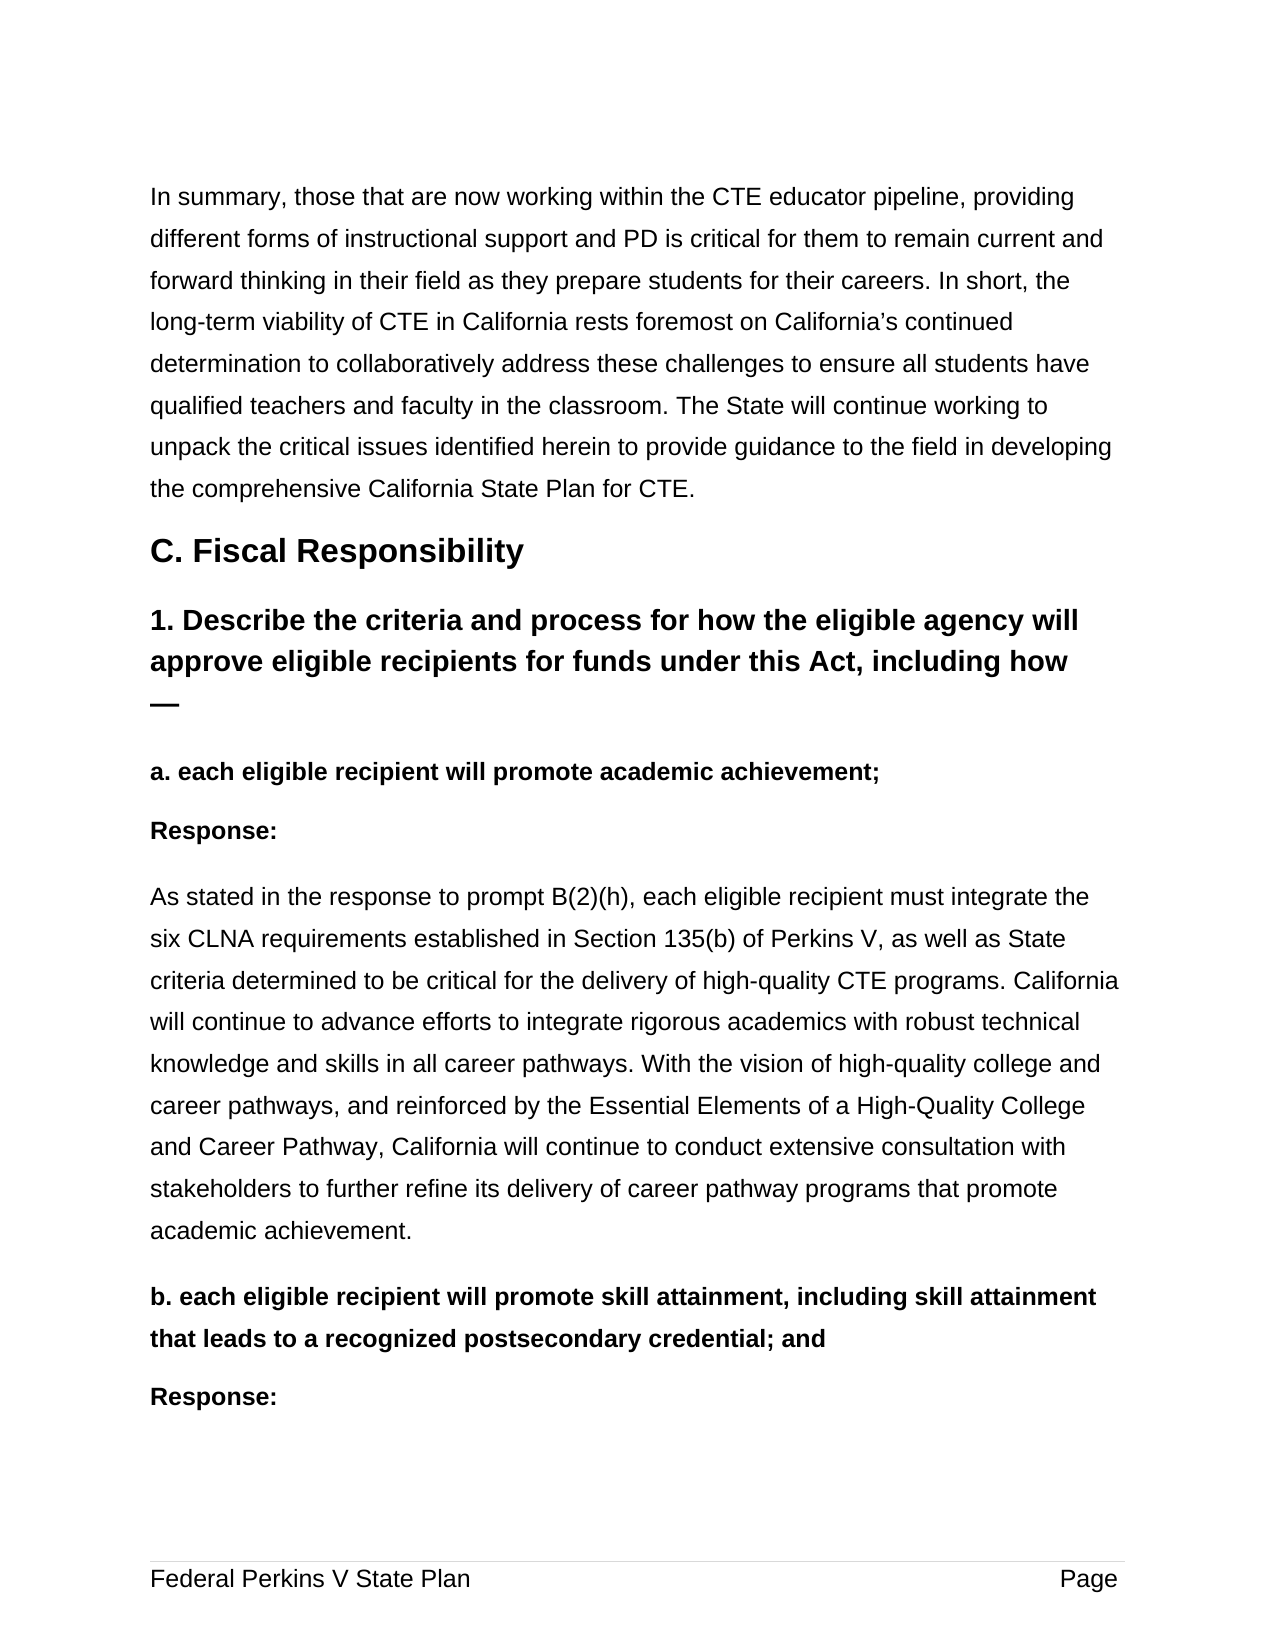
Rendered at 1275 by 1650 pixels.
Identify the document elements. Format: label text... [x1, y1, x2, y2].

subtitle C. Fiscal Responsibility [150, 528, 1012, 569]
text In summary, those that are now working within the CTE educator pipeline, providing different forms of instructional support and PD is critical for them to remain current and forward thinking in their field as they prepare students for their careers. In short, the long-term viability of CTE in California rests foremost on California’s continued determination to collaboratively address these challenges to ensure all students have qualified teachers and faculty in the classroom. The State will continue working to unpack the critical issues identified herein to provide guidance to the field in developing the comprehensive California State Plan for CTE. [150, 169, 1125, 503]
text Response: [150, 803, 1125, 844]
subtitle b. each eligible recipient will promote skill attainment, including skill attainment that leads to a recognized postsecondary credential; and [150, 1269, 1125, 1353]
subtitle 1. Describe the criteria and process for how the eligible agency will approve eligible recipients for funds under this Act, including how— [150, 594, 1087, 719]
text Response: [150, 1369, 1125, 1411]
text As stated in the response to prompt B(2)(h), each eligible recipient must integrate the six CLNA requirements established in Section 135(b) of Perkins V, as well as State criteria determined to be critical for the delivery of high-quality CTE programs. California will continue to advance efforts to integrate rigorous academics with robust technical knowledge and skills in all career pathways. With the vision of high-quality college and career pathways, and reinforced by the Essential Elements of a High-Quality College and Career Pathway, California will continue to conduct extensive consultation with stakeholders to further refine its delivery of career pathway programs that promote academic achievement. [150, 869, 1125, 1244]
subtitle a. each eligible recipient will promote academic achievement; [150, 744, 1125, 786]
